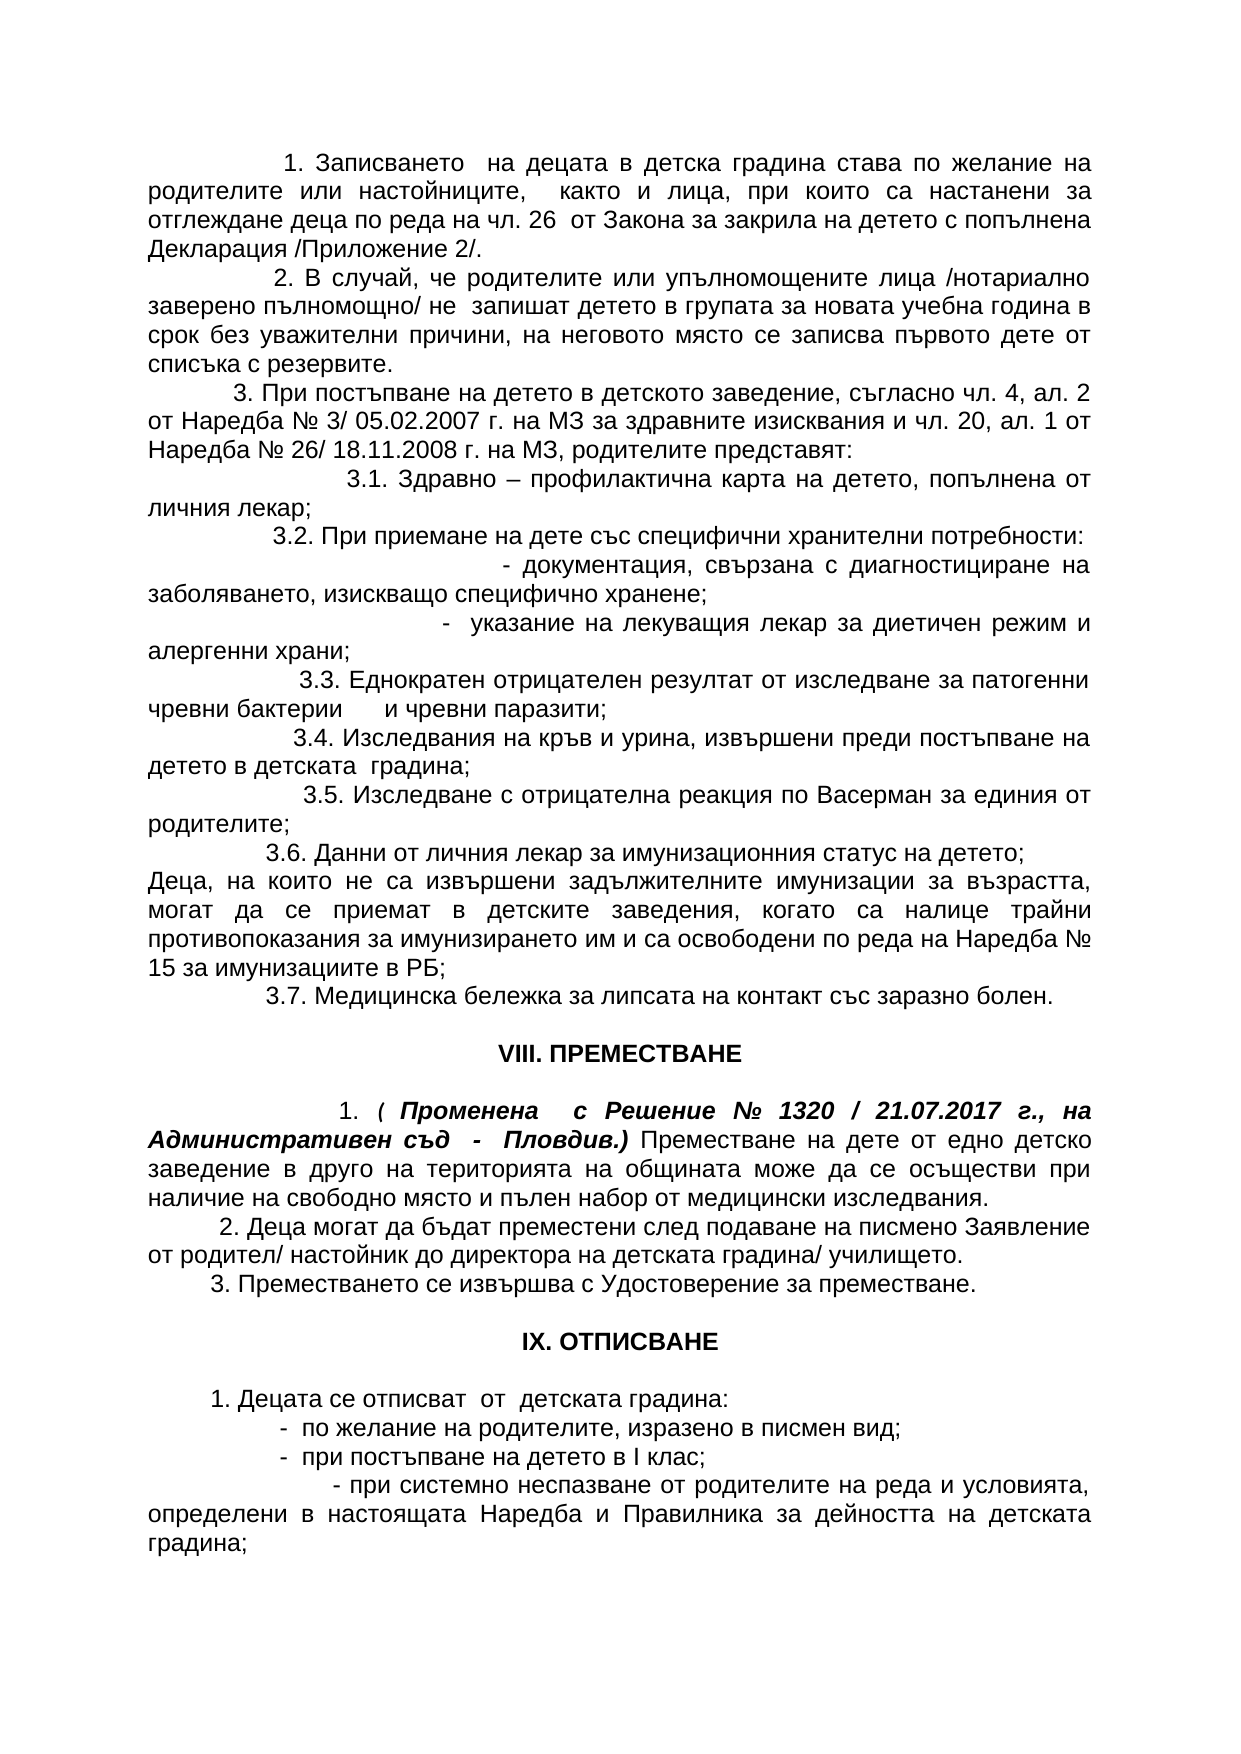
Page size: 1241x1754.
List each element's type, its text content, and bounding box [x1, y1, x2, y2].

text 3.7. Медицинска бележка за липсата на контакт със заразно болен. [148, 981, 1093, 1010]
text 1. Записването на децата в детска градина става по желание на родителите или настойниците, както и лица, при които са настанени за отглеждане деца по реда на чл. 26 от Закона за закрила на детето с попълнена Декларация /Приложение 2/. [148, 148, 1093, 263]
text - документация, свързана с диагностициране на заболяването, изискващо специфично хранене; [148, 550, 1093, 608]
text 3.5. Изследване с отрицателна реакция по Васерман за единия от родителите; [148, 780, 1093, 838]
text - указание на лекуващия лекар за диетичен режим и алергенни храни; [148, 608, 1093, 665]
text Деца, на които не са извършени задължителните имунизации за възрастта, могат да се приемат в детските заведения, когато са налице трайни противопоказания за имунизирането им и са освободени по реда на Наредба № 15 за имунизациите в РБ; [148, 866, 1093, 981]
text 3. Преместването се извършва с Удостоверение за преместване. [148, 1269, 1093, 1298]
text 1. ( Променена с Решение № 1320 / 21.07.2017 г., на Административен съд - Пловдив.) Преместване на дете от едно детско заведение в друго на територията на общината може да се осъществи при наличие на свободно място и пълен набор от медицински изследвания. [148, 1096, 1093, 1212]
text 3.4. Изследвания на кръв и урина, извършени преди постъпване на детето в детската градина; [148, 723, 1093, 780]
text VIІІ. ПРЕМЕСТВАНЕ [148, 1039, 1093, 1068]
text 1. Децата се отписват от детската градина: [148, 1384, 1093, 1413]
text ІХ. ОТПИСВАНЕ [148, 1327, 1093, 1356]
text 3. При постъпване на детето в детското заведение, съгласно чл. 4, ал. 2 от Наредба № 3/ 05.02.2007 г. на МЗ за здравните изисквания и чл. 20, ал. 1 от Наредба № 26/ 18.11.2008 г. на МЗ, родителите представят: [148, 378, 1093, 464]
text - при системно неспазване от родителите на реда и условията, определени в настоящата Наредба и Правилника за дейността на детската градина; [148, 1471, 1093, 1557]
text - при постъпване на детето в І клас; [148, 1442, 1093, 1471]
text 3.2. При приемане на дете със специфични хранителни потребности: [148, 521, 1093, 550]
text - по желание на родителите, изразено в писмен вид; [148, 1413, 1093, 1442]
text 2. Деца могат да бъдат преместени след подаване на писмено Заявление от родител/ настойник до директора на детската градина/ училището. [148, 1212, 1093, 1269]
text 2. В случай, че родителите или упълномощените лица /нотариално заверено пълномощно/ не запишат детето в групата за новата учебна година в срок без уважителни причини, на неговото място се записва първото дете от списъка с резервите. [148, 263, 1093, 378]
text 3.3. Еднократен отрицателен резултат от изследване за патогенни чревни бактерии и чревни паразити; [148, 665, 1093, 723]
text 3.1. Здравно – профилактична карта на детето, попълнена от личния лекар; [148, 464, 1093, 521]
text 3.6. Данни от личния лекар за имунизационния статус на детето; [148, 838, 1093, 866]
